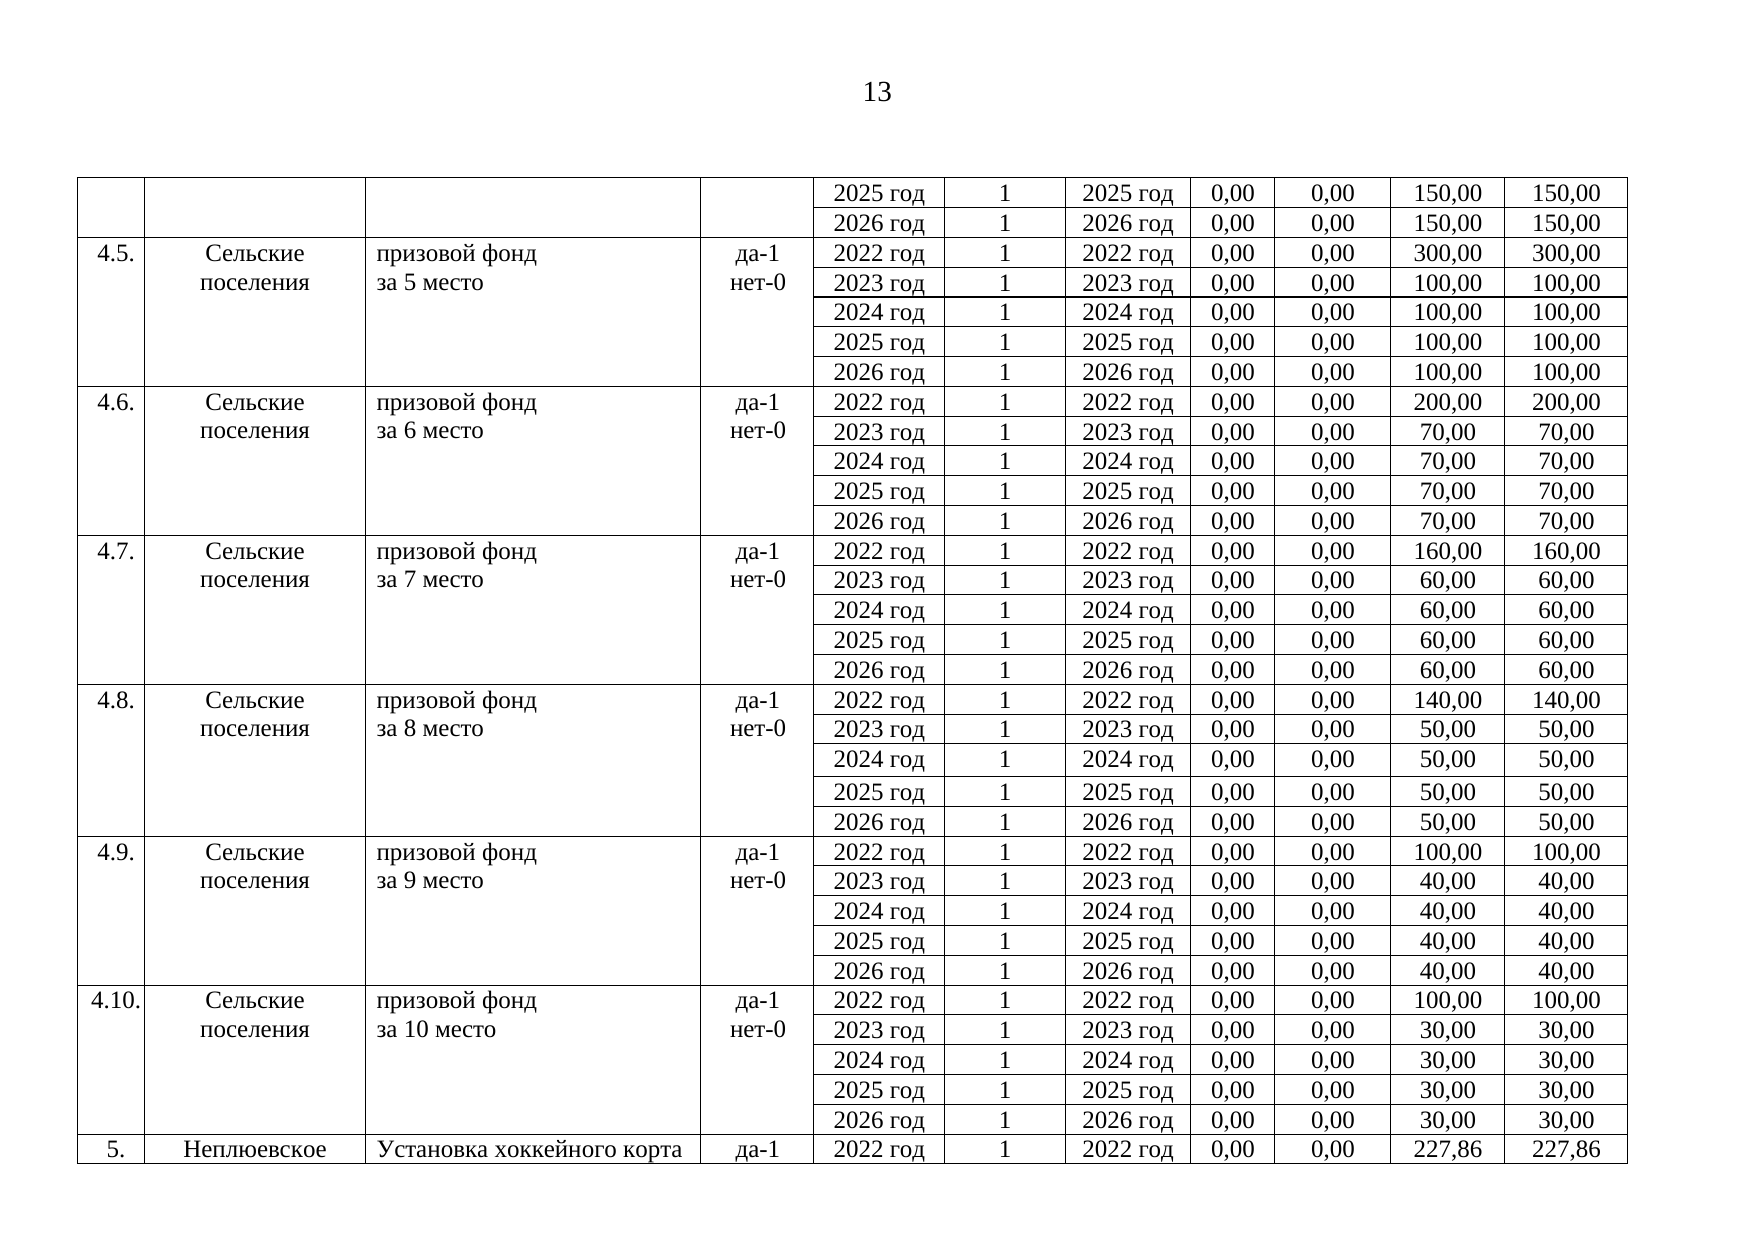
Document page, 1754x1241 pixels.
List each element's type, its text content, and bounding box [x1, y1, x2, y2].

table_cell 0,00 [1191, 625, 1274, 654]
table_cell 70,00 [1391, 417, 1504, 445]
table_cell 2023 год [1066, 268, 1190, 296]
table_cell 2025 год [1066, 777, 1190, 806]
table_cell 0,00 [1275, 655, 1390, 684]
table_cell 2022 год [1066, 685, 1190, 713]
table_cell 30,00 [1505, 1105, 1627, 1133]
table_cell 60,00 [1391, 595, 1504, 624]
table_cell 100,00 [1391, 986, 1504, 1014]
table_cell да-1 нет-0 [701, 387, 813, 535]
table_cell 160,00 [1505, 536, 1627, 564]
table_cell 2025 год [814, 926, 944, 955]
table_cell призовой фонд за 7 место [366, 536, 700, 684]
table_cell 30,00 [1391, 1015, 1504, 1044]
table_cell да-1 нет-0 [701, 986, 813, 1133]
table_cell 2025 год [814, 327, 944, 356]
table_cell 2022 год [1066, 536, 1190, 564]
table_cell 50,00 [1505, 744, 1627, 776]
table_cell 2025 год [814, 1075, 944, 1104]
table_cell 1 [945, 506, 1065, 535]
table_cell 5. [78, 1135, 144, 1163]
table_cell 0,00 [1275, 1015, 1390, 1044]
table_cell 0,00 [1191, 387, 1274, 416]
table_cell 0,00 [1275, 595, 1390, 624]
table_cell 1 [945, 655, 1065, 684]
table_cell 1 [945, 536, 1065, 564]
table_cell 0,00 [1275, 536, 1390, 564]
table_cell 100,00 [1391, 837, 1504, 865]
table_cell 0,00 [1275, 446, 1390, 475]
table_cell 1 [945, 896, 1065, 925]
table_cell 0,00 [1191, 268, 1274, 296]
table_cell 0,00 [1275, 715, 1390, 743]
table_cell 4.9. [78, 837, 144, 984]
table_cell 0,00 [1191, 866, 1274, 895]
table_cell 0,00 [1191, 896, 1274, 925]
table_cell 1 [945, 268, 1065, 296]
table_cell 100,00 [1505, 986, 1627, 1014]
table_cell 2026 год [814, 357, 944, 386]
table_cell 2022 год [1066, 1135, 1190, 1163]
table_cell 2025 год [1066, 926, 1190, 955]
table_cell 4.10. [78, 986, 144, 1133]
table_cell 4.7. [78, 536, 144, 684]
table_cell 2024 год [814, 1045, 944, 1074]
table_cell призовой фонд за 5 место [366, 238, 700, 386]
table_cell 4.6. [78, 387, 144, 535]
table_cell 0,00 [1275, 926, 1390, 955]
table_cell 70,00 [1505, 446, 1627, 475]
table_cell 2022 год [814, 387, 944, 416]
table_cell 0,00 [1275, 566, 1390, 594]
table_cell 0,00 [1191, 1135, 1274, 1163]
table_cell 2022 год [1066, 387, 1190, 416]
table_cell 2026 год [1066, 807, 1190, 836]
table_cell 2025 год [814, 476, 944, 505]
table_cell 30,00 [1505, 1015, 1627, 1044]
table_cell 2026 год [1066, 208, 1190, 237]
table_cell 0,00 [1191, 208, 1274, 237]
table_cell 2024 год [1066, 744, 1190, 776]
table_cell 1 [945, 1135, 1065, 1163]
table_cell 2023 год [1066, 417, 1190, 445]
table_cell 1 [945, 178, 1065, 207]
table_cell 300,00 [1505, 238, 1627, 267]
table_cell 0,00 [1275, 807, 1390, 836]
table_cell 0,00 [1191, 595, 1274, 624]
table_cell 2025 год [1066, 327, 1190, 356]
table_cell Сельские поселения [145, 837, 365, 984]
table_cell призовой фонд за 8 место [366, 685, 700, 836]
table_cell 200,00 [1391, 387, 1504, 416]
table_cell 100,00 [1391, 298, 1504, 326]
table_cell 2026 год [1066, 956, 1190, 984]
table_cell 0,00 [1191, 1045, 1274, 1074]
table_cell 0,00 [1275, 1045, 1390, 1074]
table_cell 227,86 [1391, 1135, 1504, 1163]
table_cell 100,00 [1505, 268, 1627, 296]
table_cell призовой фонд за 10 место [366, 986, 700, 1133]
table_cell 2022 год [814, 1135, 944, 1163]
table_cell 1 [945, 208, 1065, 237]
table_cell 140,00 [1505, 685, 1627, 713]
table_cell 2024 год [1066, 446, 1190, 475]
table_cell да-1 нет-0 [701, 837, 813, 984]
table_cell 100,00 [1391, 357, 1504, 386]
table_cell 50,00 [1391, 777, 1504, 806]
table_cell 1 [945, 837, 1065, 865]
table_cell 2026 год [814, 807, 944, 836]
table_cell 0,00 [1275, 268, 1390, 296]
table_cell 2023 год [814, 866, 944, 895]
table_cell да-1 нет-0 [701, 536, 813, 684]
table_cell 0,00 [1275, 387, 1390, 416]
table_cell 0,00 [1191, 417, 1274, 445]
table_cell 0,00 [1275, 417, 1390, 445]
table_cell 150,00 [1391, 178, 1504, 207]
table_cell 60,00 [1505, 595, 1627, 624]
table_cell 0,00 [1275, 837, 1390, 865]
table_cell 2023 год [1066, 715, 1190, 743]
table_cell 1 [945, 387, 1065, 416]
table_cell 2023 год [814, 715, 944, 743]
table_cell 2023 год [814, 1015, 944, 1044]
table_cell 60,00 [1391, 625, 1504, 654]
table_cell 0,00 [1275, 208, 1390, 237]
table_cell Сельские поселения [145, 238, 365, 386]
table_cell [366, 1135, 700, 1163]
table_cell 50,00 [1505, 777, 1627, 806]
table_cell 0,00 [1191, 926, 1274, 955]
table_cell 0,00 [1191, 777, 1274, 806]
table_cell 2025 год [814, 777, 944, 806]
table_cell 70,00 [1391, 506, 1504, 535]
table_cell 0,00 [1275, 298, 1390, 326]
table_cell 0,00 [1191, 837, 1274, 865]
table_cell 0,00 [1191, 566, 1274, 594]
table_cell 2024 год [1066, 595, 1190, 624]
table_cell 2026 год [814, 208, 944, 237]
table_cell 1 [945, 327, 1065, 356]
table_cell 0,00 [1275, 506, 1390, 535]
table_cell 1 [945, 807, 1065, 836]
table_cell 0,00 [1191, 986, 1274, 1014]
table_cell 1 [945, 956, 1065, 984]
table_cell 2024 год [814, 298, 944, 326]
table_cell 0,00 [1191, 357, 1274, 386]
table_cell 50,00 [1391, 744, 1504, 776]
table_cell 2026 год [1066, 506, 1190, 535]
table_cell 0,00 [1191, 715, 1274, 743]
table_cell 30,00 [1505, 1075, 1627, 1104]
table_cell 0,00 [1191, 506, 1274, 535]
table_cell 2025 год [1066, 1075, 1190, 1104]
table_cell 2025 год [1066, 476, 1190, 505]
table_cell 1 [945, 595, 1065, 624]
table_cell 0,00 [1275, 327, 1390, 356]
table_cell 50,00 [1505, 807, 1627, 836]
table_cell 200,00 [1505, 387, 1627, 416]
table_cell призовой фонд за 6 место [366, 387, 700, 535]
table_cell 30,00 [1391, 1105, 1504, 1133]
table_cell Сельские поселения [145, 387, 365, 535]
table_cell 40,00 [1391, 866, 1504, 895]
table_cell 60,00 [1505, 625, 1627, 654]
table_cell 2026 год [814, 655, 944, 684]
table_cell 2025 год [1066, 178, 1190, 207]
table_cell 2024 год [814, 744, 944, 776]
table_cell 1 [945, 1015, 1065, 1044]
table_cell 150,00 [1391, 208, 1504, 237]
table_cell 2024 год [1066, 896, 1190, 925]
table_cell 1 [945, 566, 1065, 594]
table_cell 70,00 [1505, 506, 1627, 535]
table_cell 2022 год [1066, 986, 1190, 1014]
table_cell 40,00 [1505, 926, 1627, 955]
table_cell 100,00 [1505, 298, 1627, 326]
table_cell 0,00 [1275, 476, 1390, 505]
table_cell 2022 год [814, 986, 944, 1014]
table_cell 30,00 [1505, 1045, 1627, 1074]
table_cell 1 [945, 417, 1065, 445]
table_cell 1 [945, 625, 1065, 654]
table_cell 160,00 [1391, 536, 1504, 564]
table_cell 2022 год [814, 536, 944, 564]
table_cell 40,00 [1505, 956, 1627, 984]
table_cell 0,00 [1191, 536, 1274, 564]
table_cell 0,00 [1275, 777, 1390, 806]
table_cell 0,00 [1275, 357, 1390, 386]
table_cell 2025 год [814, 178, 944, 207]
table_cell 2022 год [1066, 238, 1190, 267]
table_cell 150,00 [1505, 208, 1627, 237]
table_cell 0,00 [1191, 178, 1274, 207]
table_cell 2024 год [1066, 1045, 1190, 1074]
table_cell 4.5. [78, 238, 144, 386]
table_cell 2025 год [814, 625, 944, 654]
table_cell 2022 год [814, 837, 944, 865]
table_cell 60,00 [1505, 566, 1627, 594]
table_cell 1 [945, 357, 1065, 386]
table_cell 1 [945, 298, 1065, 326]
table_cell 1 [945, 476, 1065, 505]
table_cell 2024 год [814, 896, 944, 925]
table_cell 40,00 [1505, 896, 1627, 925]
table_cell 0,00 [1275, 178, 1390, 207]
table_cell 100,00 [1505, 327, 1627, 356]
table_cell 1 [945, 685, 1065, 713]
table_cell 40,00 [1391, 956, 1504, 984]
table_cell да-1 нет-0 [701, 1135, 813, 1163]
table_cell 1 [945, 1075, 1065, 1104]
table_cell 2023 год [814, 566, 944, 594]
table_cell 300,00 [1391, 238, 1504, 267]
table_cell 2022 год [814, 238, 944, 267]
table_cell 150,00 [1505, 178, 1627, 207]
table_cell 0,00 [1275, 956, 1390, 984]
table_cell 0,00 [1191, 685, 1274, 713]
table_cell 1 [945, 866, 1065, 895]
table_cell 60,00 [1391, 566, 1504, 594]
table_cell 60,00 [1391, 655, 1504, 684]
table_cell 60,00 [1505, 655, 1627, 684]
table_cell 2023 год [814, 417, 944, 445]
table_cell 0,00 [1275, 685, 1390, 713]
table_cell 1 [945, 986, 1065, 1014]
table_cell 40,00 [1505, 866, 1627, 895]
table_cell 0,00 [1275, 1075, 1390, 1104]
table_cell 227,86 [1505, 1135, 1627, 1163]
table_cell 40,00 [1391, 896, 1504, 925]
table_cell 2026 год [814, 1105, 944, 1133]
table_cell 2022 год [1066, 837, 1190, 865]
table_cell 0,00 [1191, 446, 1274, 475]
table_cell 1 [945, 926, 1065, 955]
table_cell 0,00 [1275, 866, 1390, 895]
table_cell 1 [945, 238, 1065, 267]
table_cell 30,00 [1391, 1075, 1504, 1104]
table_cell 2023 год [1066, 866, 1190, 895]
table_cell 1 [945, 715, 1065, 743]
table_cell 2026 год [1066, 655, 1190, 684]
table_cell 1 [945, 744, 1065, 776]
table_cell 0,00 [1275, 986, 1390, 1014]
table_cell 100,00 [1505, 837, 1627, 865]
table_cell 0,00 [1191, 956, 1274, 984]
table_cell 0,00 [1191, 298, 1274, 326]
table_cell 50,00 [1505, 715, 1627, 743]
table_cell 2026 год [814, 956, 944, 984]
table_cell 2026 год [1066, 357, 1190, 386]
table_cell 2025 год [1066, 625, 1190, 654]
table_cell 2023 год [1066, 566, 1190, 594]
table_cell 50,00 [1391, 715, 1504, 743]
table_cell 1 [945, 1105, 1065, 1133]
table_cell 4.8. [78, 685, 144, 836]
table_cell 0,00 [1275, 744, 1390, 776]
table_cell 2023 год [1066, 1015, 1190, 1044]
table_cell 0,00 [1275, 1135, 1390, 1163]
table_cell призовой фонд за 9 место [366, 837, 700, 984]
table_cell 0,00 [1275, 238, 1390, 267]
table_cell 140,00 [1391, 685, 1504, 713]
table_cell 1 [945, 1045, 1065, 1074]
table_cell 0,00 [1191, 1015, 1274, 1044]
table_cell 100,00 [1391, 327, 1504, 356]
table_cell 1 [945, 446, 1065, 475]
table_cell Сельские поселения [145, 536, 365, 684]
table_cell 30,00 [1391, 1045, 1504, 1074]
table_cell 2026 год [1066, 1105, 1190, 1133]
table_cell да-1 нет-0 [701, 685, 813, 836]
table_cell 2022 год [814, 685, 944, 713]
table_cell 0,00 [1191, 744, 1274, 776]
table_cell 40,00 [1391, 926, 1504, 955]
table_cell 100,00 [1391, 268, 1504, 296]
table_cell 2024 год [1066, 298, 1190, 326]
table_cell да-1 нет-0 [701, 238, 813, 386]
table_cell 70,00 [1391, 446, 1504, 475]
table_cell 100,00 [1505, 357, 1627, 386]
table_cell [145, 1135, 365, 1163]
table_cell 70,00 [1505, 476, 1627, 505]
table_cell 1 [945, 777, 1065, 806]
table_cell 2024 год [814, 595, 944, 624]
table_cell 0,00 [1191, 1105, 1274, 1133]
table_cell 0,00 [1191, 807, 1274, 836]
table_cell Сельские поселения [145, 685, 365, 836]
table_cell 0,00 [1275, 625, 1390, 654]
table_cell 0,00 [1191, 327, 1274, 356]
table_cell 0,00 [1191, 1075, 1274, 1104]
table_cell 2023 год [814, 268, 944, 296]
table_cell 50,00 [1391, 807, 1504, 836]
table_cell 2026 год [814, 506, 944, 535]
table_cell Сельские поселения [145, 986, 365, 1133]
table_cell 70,00 [1505, 417, 1627, 445]
table_cell 0,00 [1275, 896, 1390, 925]
table_cell 0,00 [1275, 1105, 1390, 1133]
table_cell 70,00 [1391, 476, 1504, 505]
table_cell 0,00 [1191, 238, 1274, 267]
table_cell 2024 год [814, 446, 944, 475]
table_cell 0,00 [1191, 655, 1274, 684]
table_cell 0,00 [1191, 476, 1274, 505]
